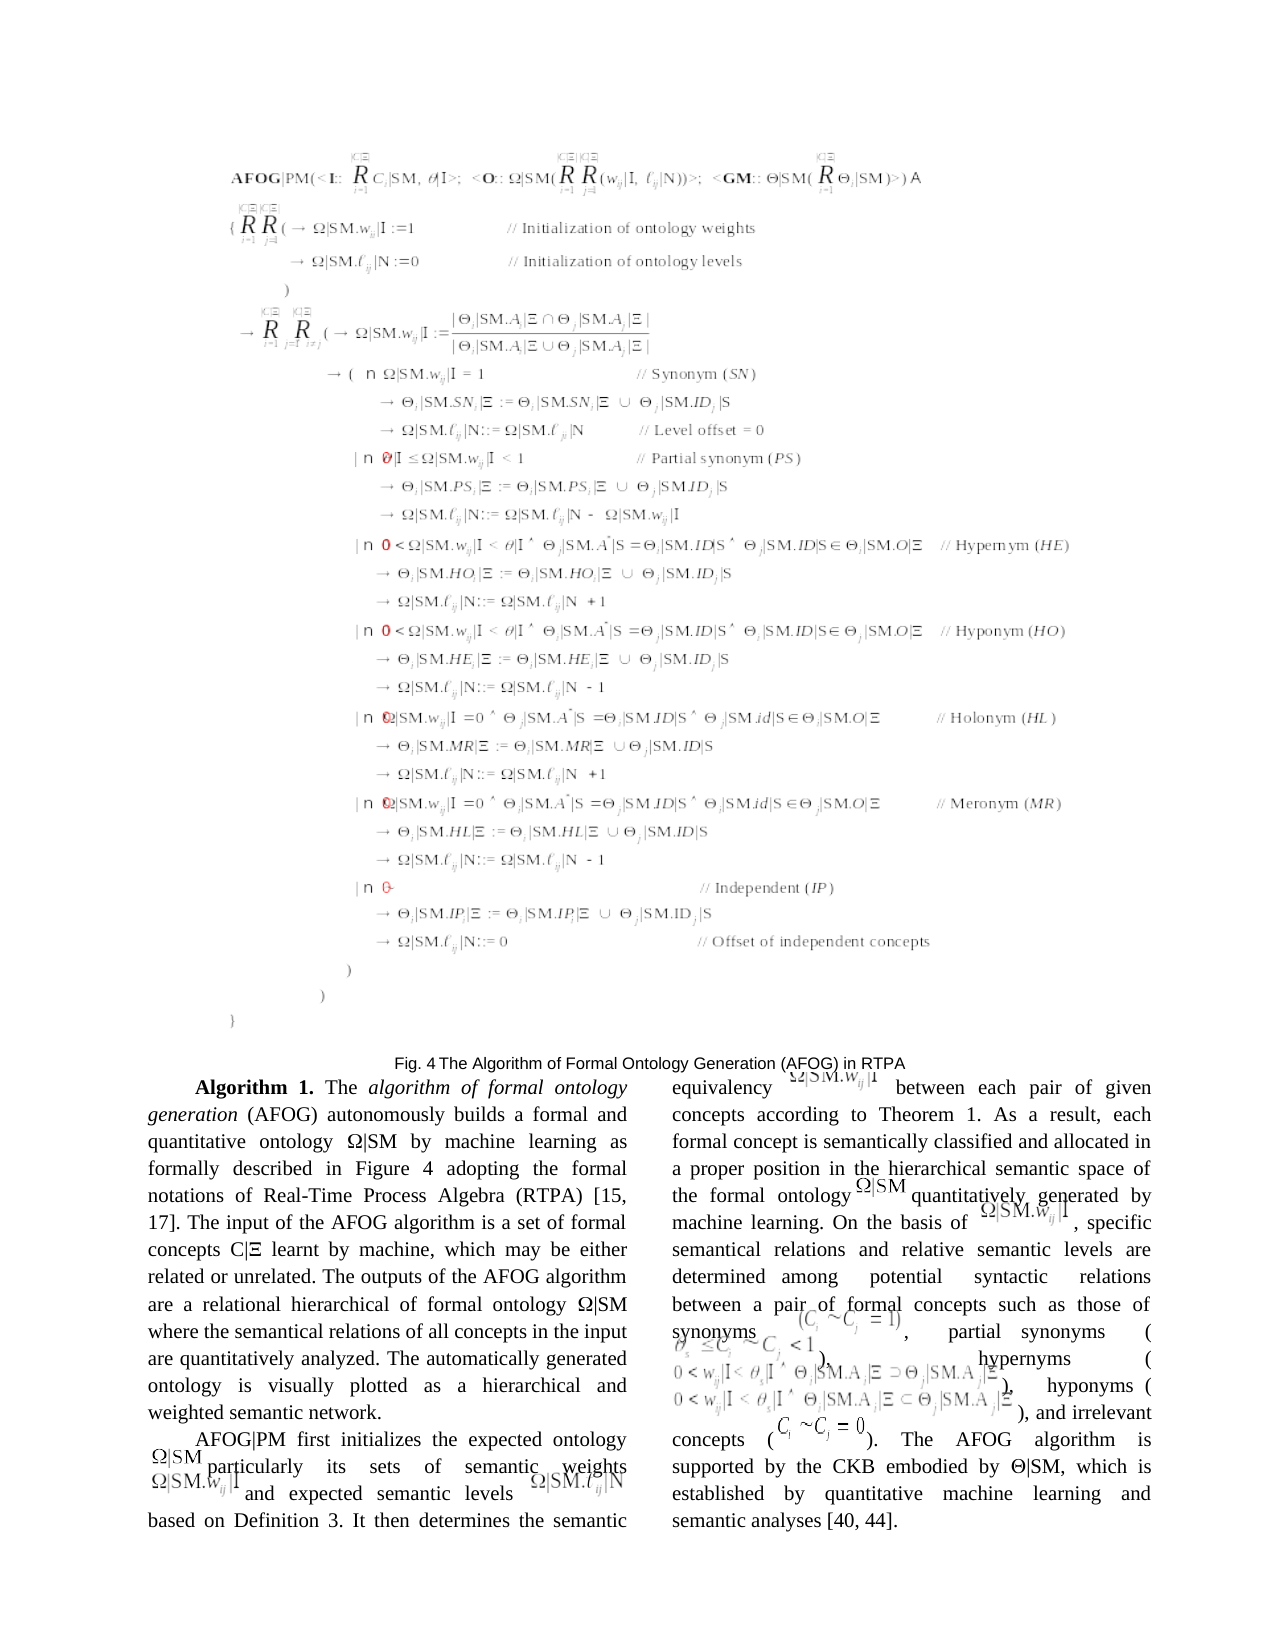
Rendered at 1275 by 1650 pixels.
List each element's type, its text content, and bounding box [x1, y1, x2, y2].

text AFOG|PM first initializes the expected ontologyparticularly its sets of semantic weights and expected semantic levels based on Definition 3. It then determines the semantic equivalency between each pair of given concepts according to Theorem 1. As a result, each formal concept is semantically classified and allocated in a proper position in the hierarchical semantic space of the formal ontologyquantitatively generated by machine learning. On the basis of , specific semantical relations and relative semantic levels are determined among potential syntactic relations between a pair of formal concepts such as those of synonyms , partial synonyms (), hypernyms (), hyponyms (), and irrelevant concepts (). The AFOG algorithm is supported by the CKB embodied by |SM, which is established by quantitative machine learning and semantic analyses [40, 44]. [672, 1073, 1152, 1533]
text Algorithm 1. The algorithm of formal ontology generation (AFOG) autonomously builds a formal and quantitative ontology |SM by machine learning as formally described in Figure 4 adopting the formal notations of Real-Time Process Algebra (RTPA) [15, 17]. The input of the AFOG algorithm is a set of formal concepts C| learnt by machine, which may be either related or unrelated. The outputs of the AFOG algorithm are a relational hierarchical of formal ontology |SM where the semantical relations of all concepts in the input are quantitatively analyzed. The automatically generated ontology is visually plotted as a hierarchical and weighted semantic network. [148, 1073, 627, 1425]
text Fig. 4 The Algorithm of Formal Ontology Generation (AFOG) in RTPA [148, 1053, 1152, 1073]
text AFOG|PM first initializes the expected ontologyparticularly its sets of semantic weights and expected semantic levels based on Definition 3. It then determines the semantic equivalency between each pair of given concepts according to Theorem 1. As a result, each formal concept is semantically classified and allocated in a proper position in the hierarchical semantic space of the formal ontologyquantitatively generated by machine learning. On the basis of , specific semantical relations and relative semantic levels are determined among potential syntactic relations between a pair of formal concepts such as those of synonyms , partial synonyms (), hypernyms (), hyponyms (), and irrelevant concepts (). The AFOG algorithm is supported by the CKB embodied by |SM, which is established by quantitative machine learning and semantic analyses [40, 44]. [148, 1425, 627, 1533]
